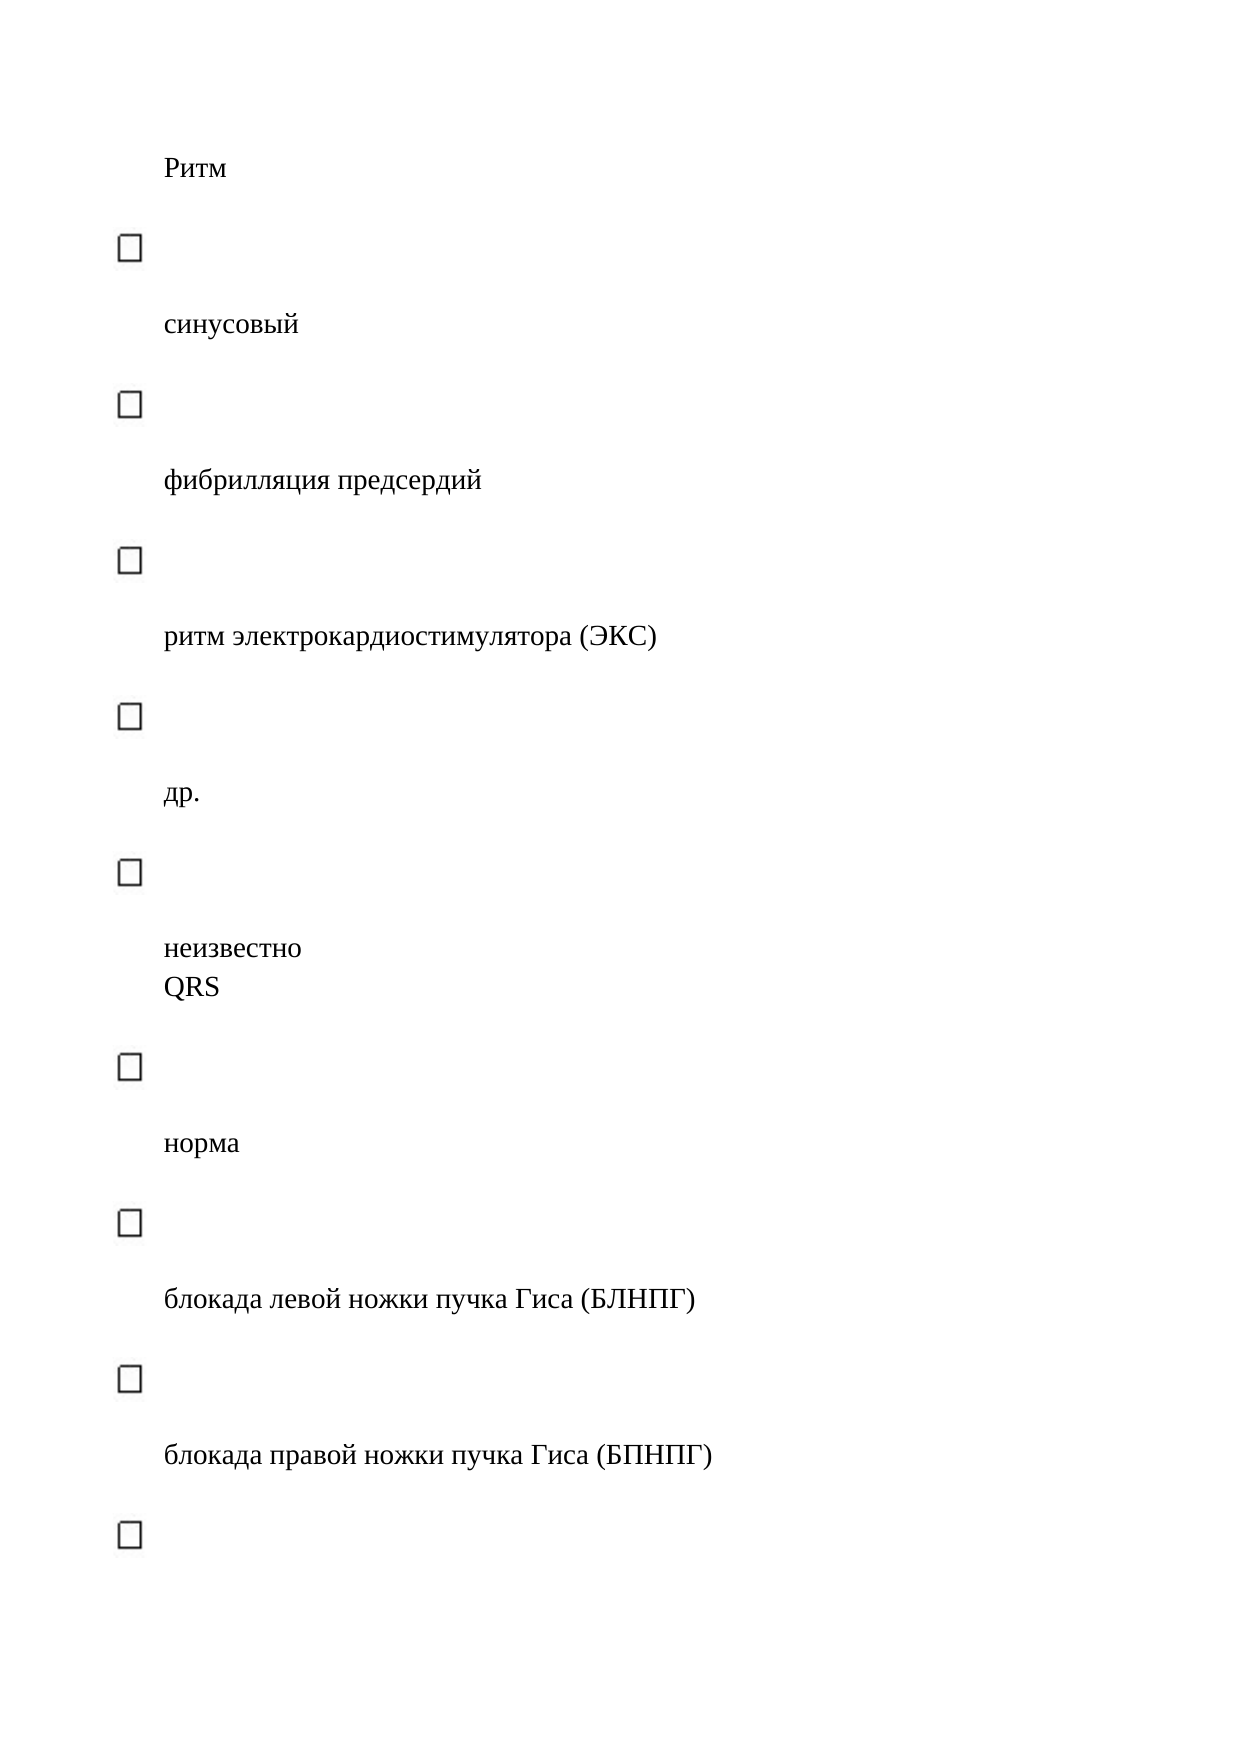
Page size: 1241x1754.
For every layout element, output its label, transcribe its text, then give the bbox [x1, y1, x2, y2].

picture [112, 851, 150, 895]
picture [112, 227, 150, 271]
picture [112, 1045, 150, 1090]
text ритм электрокардиостимулятора (ЭКС) [112, 587, 1128, 690]
picture [112, 1357, 150, 1402]
text фибрилляция предсердий [112, 431, 1128, 534]
text неизвестно QRS [112, 899, 1128, 1041]
picture [112, 1513, 150, 1558]
text блокада левой ножки пучка Гиса (БЛНПГ) [112, 1249, 1128, 1353]
text синусовый [112, 275, 1128, 378]
picture [112, 1201, 150, 1246]
picture [112, 383, 150, 427]
picture [112, 695, 150, 739]
text др. [112, 743, 1128, 846]
text блокада правой ножки пучка Гиса (БПНПГ) [112, 1406, 1128, 1509]
text да Ритм [112, 150, 1128, 222]
picture [112, 539, 150, 583]
text норма [112, 1093, 1128, 1197]
